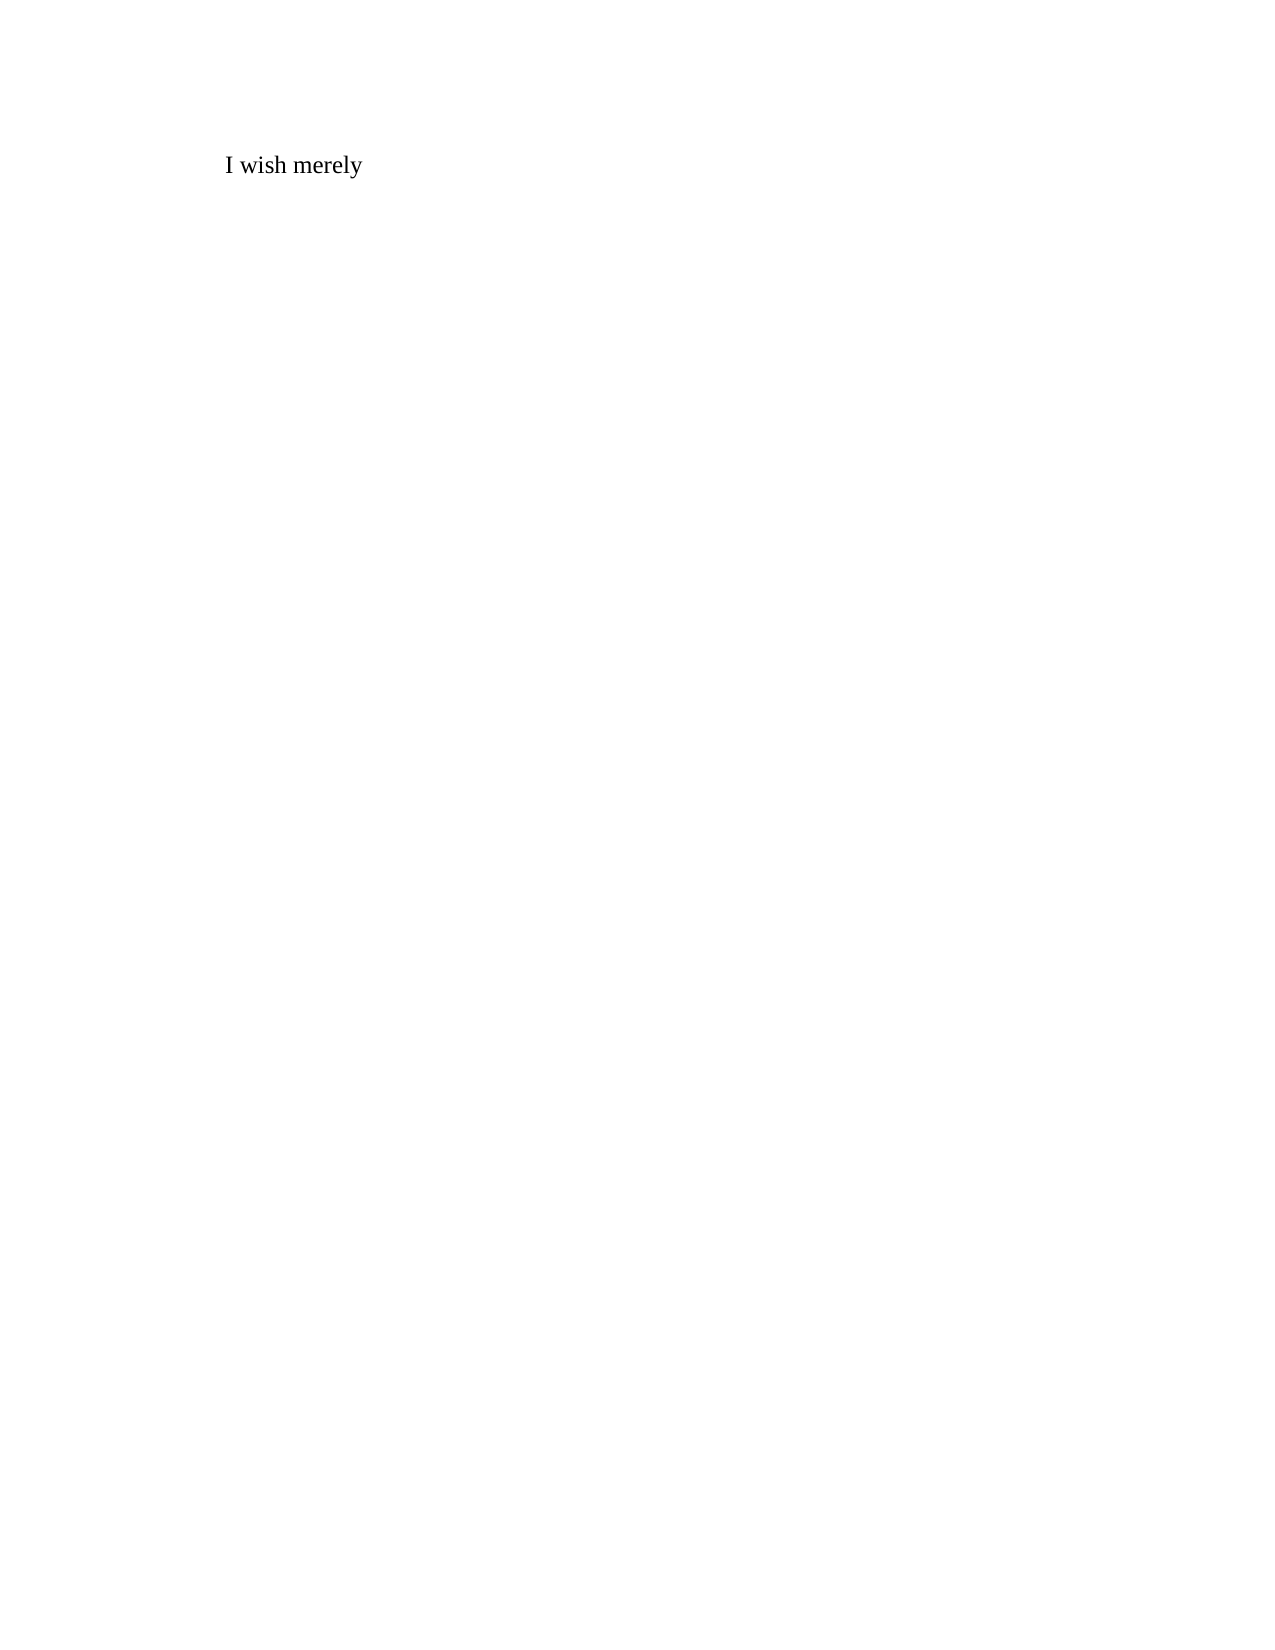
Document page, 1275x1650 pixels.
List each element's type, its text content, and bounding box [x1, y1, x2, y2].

text I wish merely [150, 150, 1125, 179]
